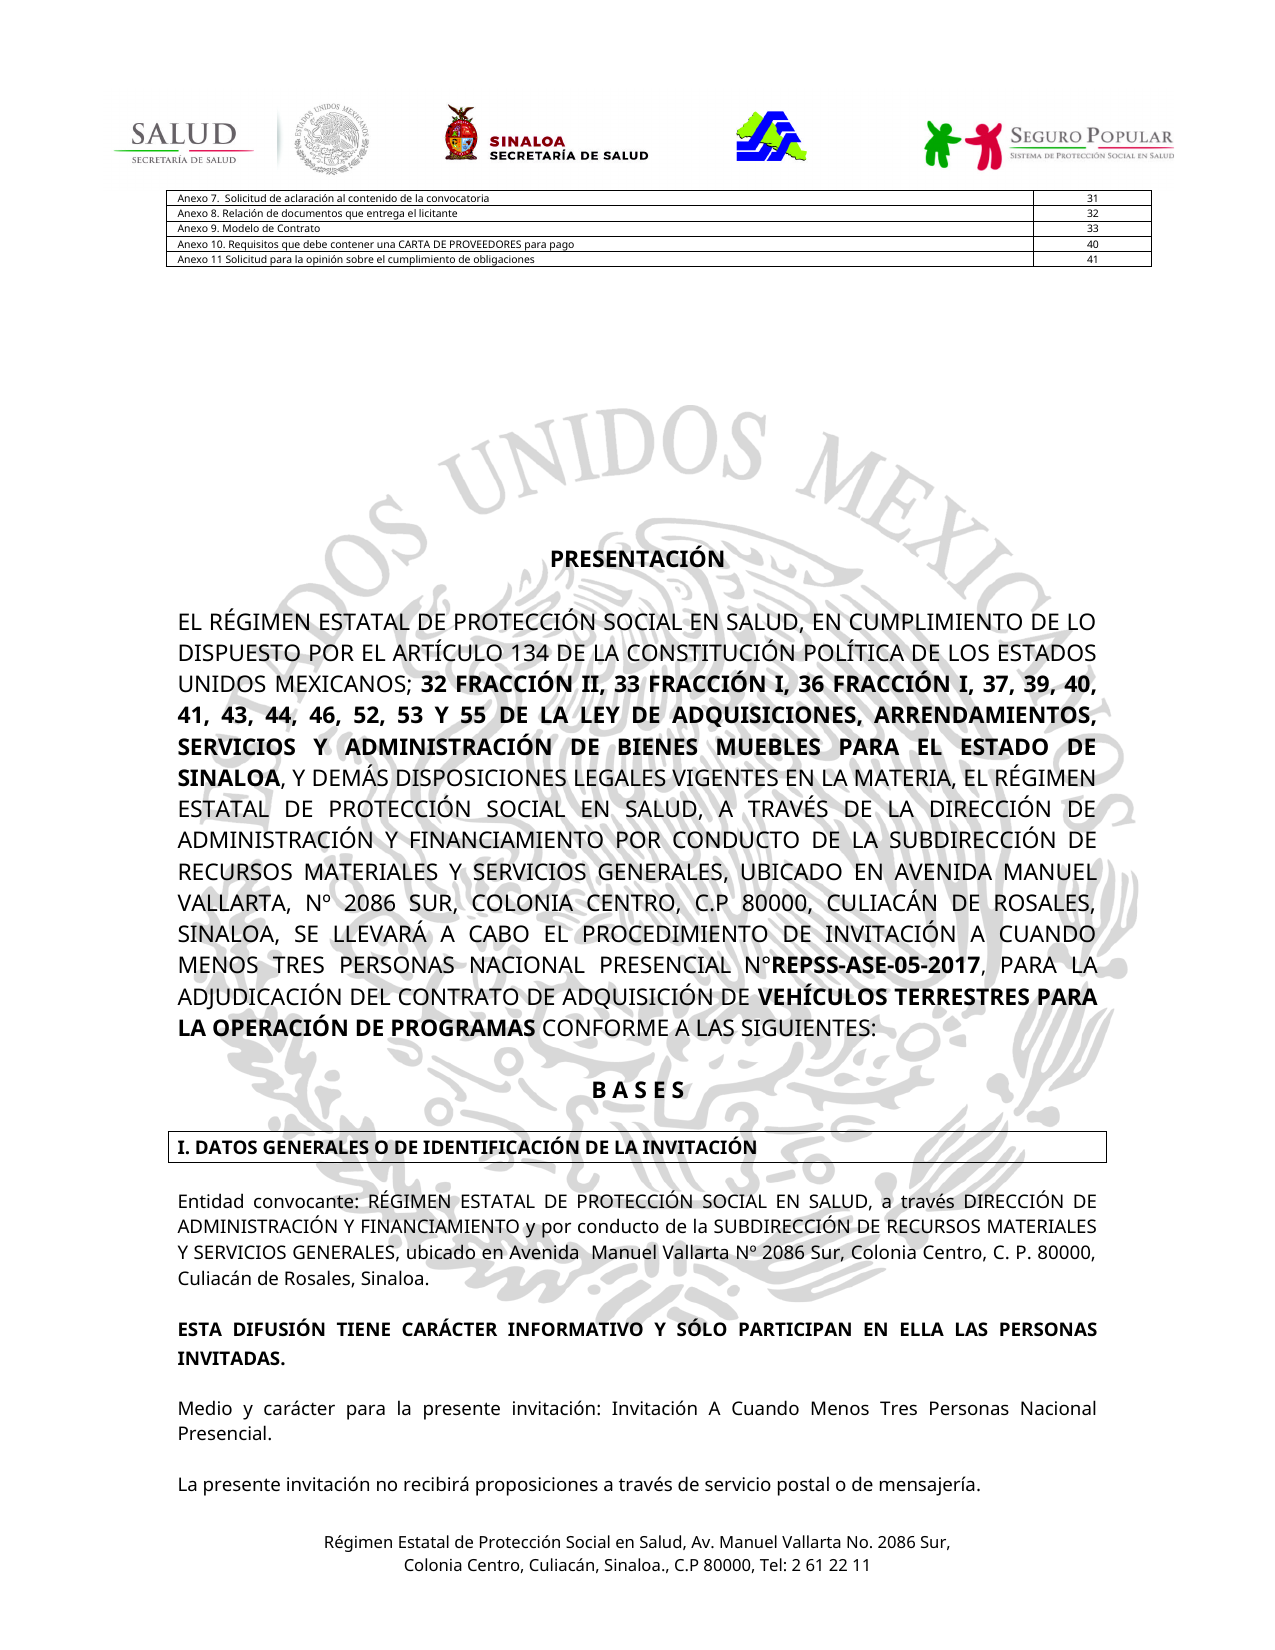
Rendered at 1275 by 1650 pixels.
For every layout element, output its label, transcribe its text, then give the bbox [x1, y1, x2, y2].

table_cell 41 [1034, 252, 1151, 266]
table_cell Anexo 7. Solicitud de aclaración al contenido de la convocatoria [167, 191, 1033, 205]
table_cell 31 [1034, 191, 1151, 205]
text Entidad convocante: RÉGIMEN ESTATAL DE PROTECCIÓN SOCIAL EN SALUD, a través DIRECCIÓN DE ADMINISTRACIÓN Y FINANCIAMIENTO y por conducto de la SUBDIRECCIÓN DE RECURSOS MATERIALES Y SERVICIOS GENERALES, ubicado en Avenida Manuel Vallarta Nº 2086 Sur, Colonia Centro, C. P. 80000, Culiacán de Rosales, Sinaloa. [177, 1188, 1098, 1290]
table_cell 32 [1034, 206, 1151, 221]
table_cell Anexo 10. Requisitos que debe contener una CARTA DE PROVEEDORES para pago [167, 237, 1033, 251]
table_cell 33 [1034, 222, 1151, 236]
text I. DATOS GENERALES O DE IDENTIFICACIÓN DE LA INVITACIÓN [169, 1132, 1106, 1162]
text La presente invitación no recibirá proposiciones a través de servicio postal o de mensajería. [177, 1472, 1098, 1497]
text ESTA DIFUSIÓN TIENE CARÁCTER INFORMATIVO Y SÓLO PARTICIPAN EN ELLA LAS PERSONAS INVITADAS. [177, 1316, 1098, 1371]
table_cell Anexo 11 Solicitud para la opinión sobre el cumplimiento de obligaciones [167, 252, 1033, 266]
table_cell 40 [1034, 237, 1151, 251]
table_cell Anexo 9. Modelo de Contrato [167, 222, 1033, 236]
picture [103, 88, 1175, 191]
text Medio y carácter para la presente invitación: Invitación A Cuando Menos Tres Personas Nacional Presencial. [177, 1395, 1098, 1446]
table_cell Anexo 8. Relación de documentos que entrega el licitante [167, 206, 1033, 221]
text B A S E S [177, 1074, 1098, 1105]
text PRESENTACIÓN [177, 543, 1098, 574]
text EL RÉGIMEN ESTATAL DE PROTECCIÓN SOCIAL EN SALUD, EN CUMPLIMIENTO DE LO DISPUESTO POR EL ARTÍCULO 134 DE LA CONSTITUCIÓN POLÍTICA DE LOS ESTADOS UNIDOS MEXICANOS; 32 FRACCIÓN II, 33 FRACCIÓN I, 36 FRACCIÓN I, 37, 39, 40, 41, 43, 44, 46, 52, 53 Y 55 DE LA LEY DE ADQUISICIONES, ARRENDAMIENTOS, SERVICIOS Y ADMINISTRACIÓN DE BIENES MUEBLES PARA EL ESTADO DE SINALOA, Y DEMÁS DISPOSICIONES LEGALES VIGENTES EN LA MATERIA, EL RÉGIMEN ESTATAL DE PROTECCIÓN SOCIAL EN SALUD, A TRAVÉS DE LA DIRECCIÓN DE ADMINISTRACIÓN Y FINANCIAMIENTO POR CONDUCTO DE LA SUBDIRECCIÓN DE RECURSOS MATERIALES Y SERVICIOS GENERALES, UBICADO EN AVENIDA MANUEL VALLARTA, Nº 2086 SUR, COLONIA CENTRO, C.P 80000, CULIACÁN DE ROSALES, SINALOA, SE LLEVARÁ A CABO EL PROCEDIMIENTO DE INVITACIÓN A CUANDO MENOS TRES PERSONAS NACIONAL PRESENCIAL N°REPSS-ASE-05-2017, PARA LA ADJUDICACIÓN DEL CONTRATO DE ADQUISICIÓN DE VEHÍCULOS TERRESTRES PARA LA OPERACIÓN DE PROGRAMAS CONFORME A LAS SIGUIENTES: [177, 605, 1098, 1043]
